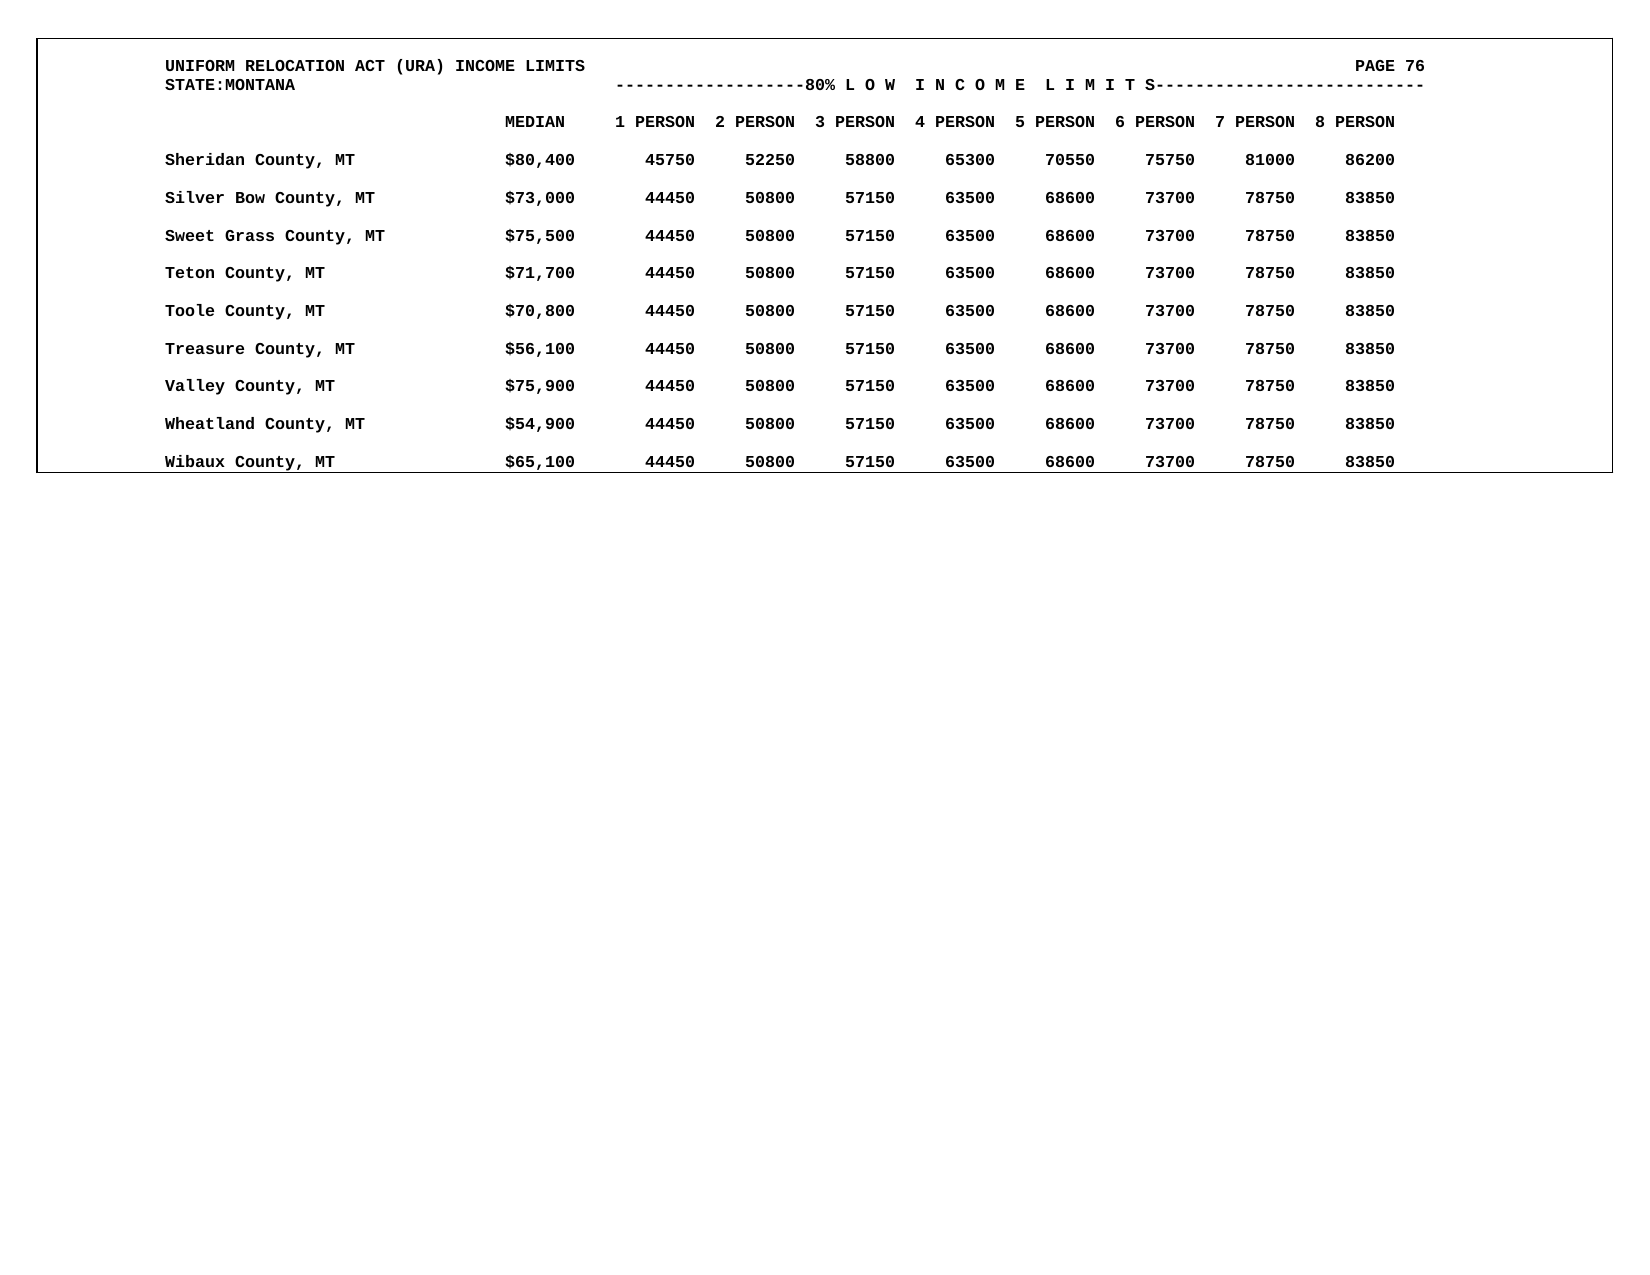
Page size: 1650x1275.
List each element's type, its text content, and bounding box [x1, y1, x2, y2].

text UNIFORM RELOCATION ACT (URA) INCOME LIMITS PAGE 76 STATE:MONTANA -------------------80% L O W I N C O M E L I M I T S--------------------------- MEDIAN 1 PERSON 2 PERSON 3 PERSON 4 PERSON 5 PERSON 6 PERSON 7 PERSON 8 PERSON Sheridan County, MT $80,400 45750 52250 58800 65300 70550 75750 81000 86200 Silver Bow County, MT $73,000 44450 50800 57150 63500 68600 73700 78750 83850 Sweet Grass County, MT $75,500 44450 50800 57150 63500 68600 73700 78750 83850 Teton County, MT $71,700 44450 50800 57150 63500 68600 73700 78750 83850 Toole County, MT $70,800 44450 50800 57150 63500 68600 73700 78750 83850 Treasure County, MT $56,100 44450 50800 57150 63500 68600 73700 78750 83850 Valley County, MT $75,900 44450 50800 57150 63500 68600 73700 78750 83850 Wheatland County, MT $54,900 44450 50800 57150 63500 68600 73700 78750 83850 Wibaux County, MT $65,100 44450 50800 57150 63500 68600 73700 78750 83850 [38, 39, 1612, 472]
